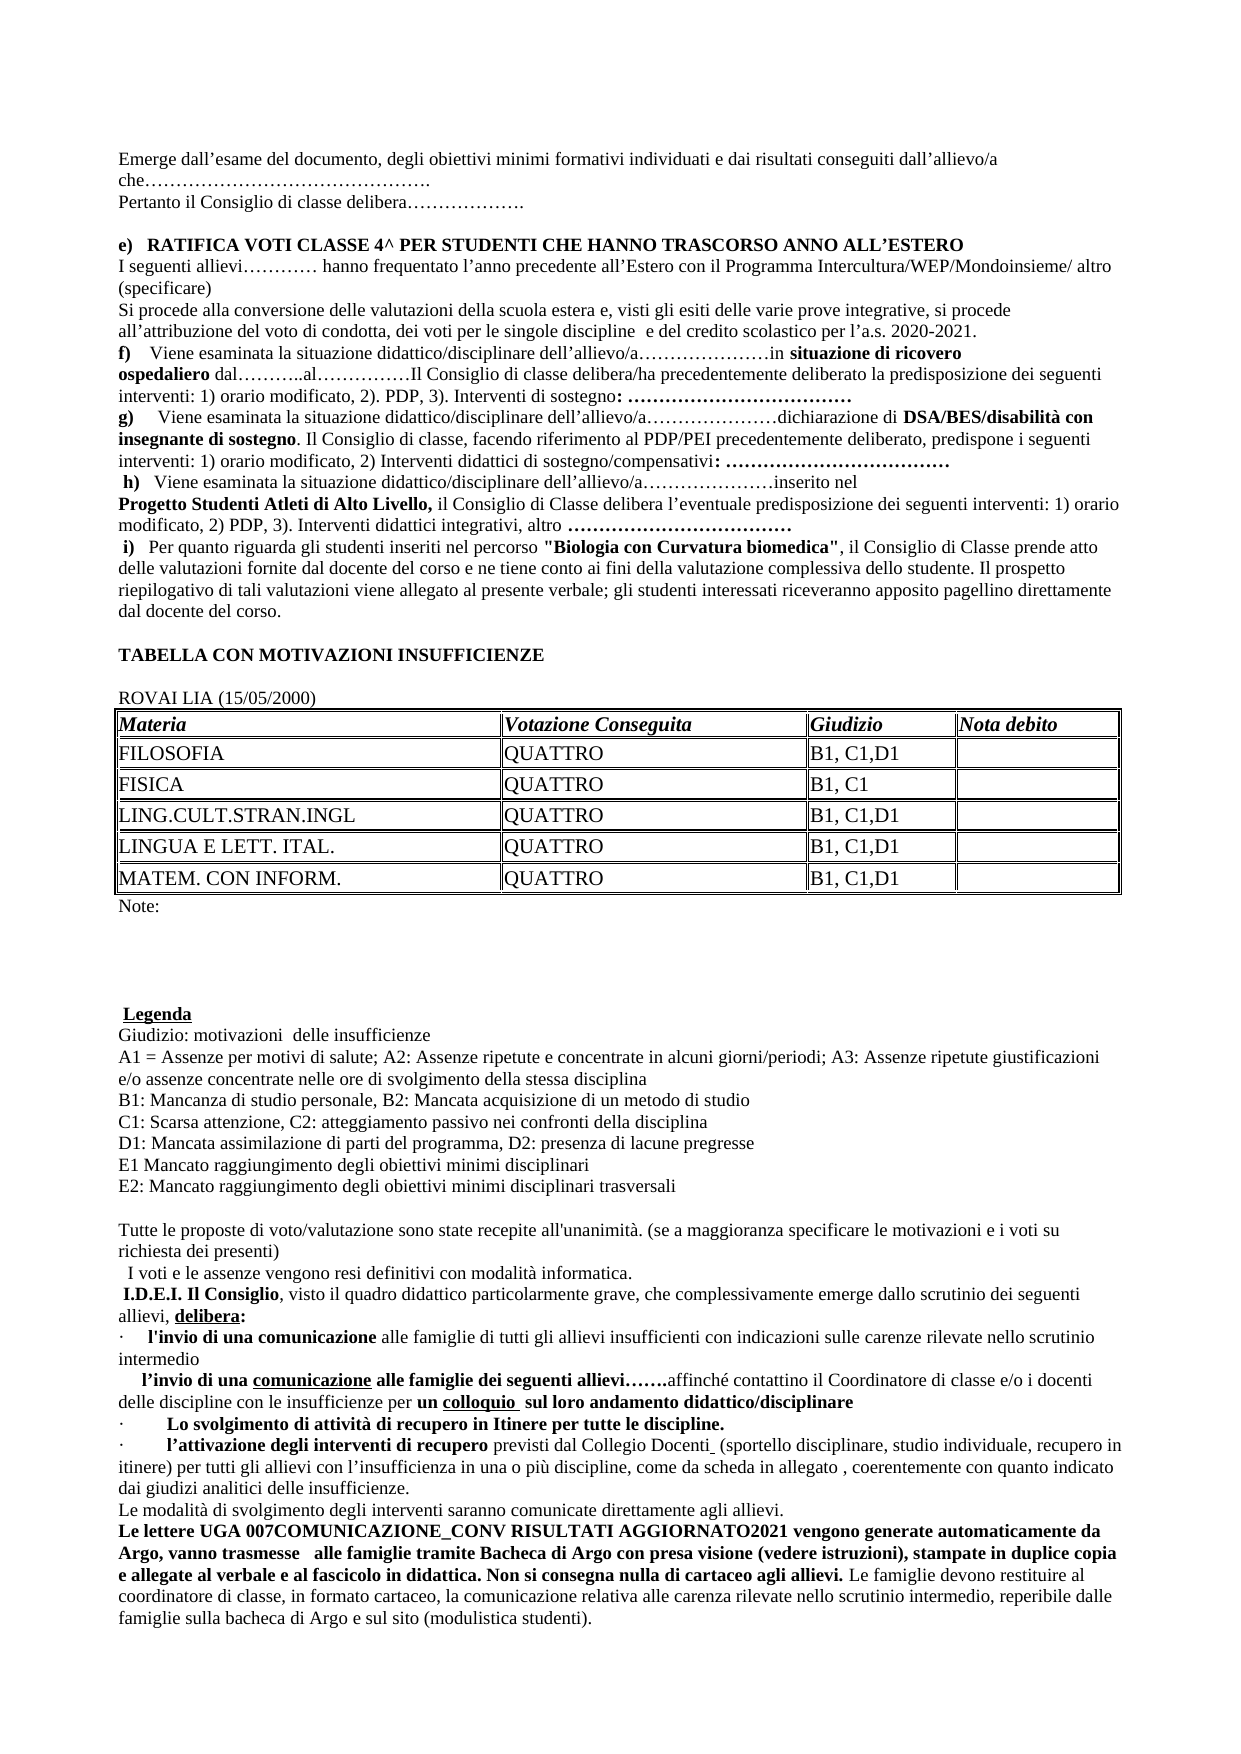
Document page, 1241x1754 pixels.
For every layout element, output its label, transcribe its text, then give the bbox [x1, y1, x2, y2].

text TABELLA CON MOTIVAZIONI INSUFFICIENZE [118, 643, 1122, 665]
text Tutte le proposte di voto/valutazione sono state recepite all'unanimità. (se a maggioranza specificare le motivazioni e i voti su richiesta dei presenti) [118, 1218, 1122, 1262]
text D1: Mancata assimilazione di parti del programma, D2: presenza di lacune pregresse [118, 1132, 1122, 1154]
table_cell [956, 861, 1120, 892]
text Emerge dall’esame del documento, degli obiettivi minimi formativi individuati e dai risultati conseguiti dall’allievo/a che………………………………………. [118, 148, 1122, 191]
text h) Viene esaminata la situazione didattico/disciplinare dell’allievo/a…………………inserito nel [118, 471, 1122, 493]
table_cell FILOSOFIA [116, 736, 502, 767]
table_header Nota debito [956, 712, 1118, 736]
table_cell MATEM. CON INFORM. [116, 861, 502, 892]
table_cell QUATTRO [503, 770, 806, 798]
text Le lettere UGA 007COMUNICAZIONE_CONV RISULTATI AGGIORNATO2021 vengono generate automaticamente da Argo, vanno trasmesse alle famiglie tramite Bacheca di Argo con presa visione (vedere istruzioni), stampate in duplice copia e allegate al verbale e al fascicolo in didattica. Non si consegna nulla di cartaceo agli allievi. Le famiglie devono restituire al coordinatore di classe, in formato cartaceo, la comunicazione relativa alle carenza rilevate nello scrutinio intermedio, reperibile dalle famiglie sulla bacheca di Argo e sul sito (modulistica studenti). [118, 1520, 1122, 1628]
table_cell QUATTRO [503, 802, 806, 829]
text I voti e le assenze vengono resi definitivi con modalità informatica. [118, 1262, 1122, 1283]
text C1: Scarsa attenzione, C2: atteggiamento passivo nei confronti della disciplina [118, 1111, 1122, 1132]
table_cell QUATTRO [503, 833, 806, 861]
text I seguenti allievi………… hanno frequentato l’anno precedente all’Estero con il Programma Intercultura/WEP/Mondoinsieme/ altro (specificare) [118, 255, 1122, 298]
table_cell QUATTRO [503, 739, 806, 767]
table_header Votazione Conseguita [502, 712, 808, 736]
table_cell LINGUA E LETT. ITAL. [118, 829, 500, 861]
text e) RATIFICA VOTI CLASSE 4^ PER STUDENTI CHE HANNO TRASCORSO ANNO ALL’ESTERO [118, 234, 1122, 255]
text · l’attivazione degli interventi di recupero previsti dal Collegio Docenti (sportello disciplinare, studio individuale, recupero in itinere) per tutti gli allievi con l’insufficienza in una o più discipline, come da scheda in allegato , coerentemente con quanto indicato dai giudizi analitici delle insufficienze. [118, 1434, 1122, 1499]
text l’invio di una comunicazione alle famiglie dei seguenti allievi…….affinché contattino il Coordinatore di classe e/o i docenti delle discipline con le insufficienze per un colloquio sul loro andamento didattico/disciplinare [118, 1369, 1122, 1412]
text Giudizio: motivazioni delle insufficienze [118, 1024, 1122, 1046]
text · Lo svolgimento di attività di recupero in Itinere per tutte le discipline. [118, 1412, 1122, 1434]
table_cell [958, 829, 1119, 861]
table_cell B1, C1,D1 [809, 802, 955, 829]
text Si procede alla conversione delle valutazioni della scuola estera e, visti gli esiti delle varie prove integrative, si procede all’attribuzione del voto di condotta, dei voti per le singole discipline e del credito scolastico per l’a.s. 2020-2021. [118, 298, 1122, 342]
table_cell B1, C1,D1 [808, 864, 956, 892]
text E2: Mancato raggiungimento degli obiettivi minimi disciplinari trasversali [118, 1175, 1122, 1197]
table_cell FISICA [116, 767, 502, 798]
table_header Giudizio [808, 712, 956, 736]
text I.D.E.I. Il Consiglio, visto il quadro didattico particolarmente grave, che complessivamente emerge dallo scrutinio dei seguenti allievi, delibera: [118, 1283, 1122, 1326]
text Legenda [118, 1003, 1122, 1024]
table_cell [956, 767, 1120, 798]
table_cell QUATTRO [502, 864, 808, 892]
text E1 Mancato raggiungimento degli obiettivi minimi disciplinari [118, 1154, 1122, 1175]
text i) Per quanto riguarda gli studenti inseriti nel percorso "Biologia con Curvatura biomedica", il Consiglio di Classe prende atto delle valutazioni fornite dal docente del corso e ne tiene conto ai fini della valutazione complessiva dello studente. Il prospetto riepilogativo di tali valutazioni viene allegato al presente verbale; gli studenti interessati riceveranno apposito pagellino direttamente dal docente del corso. [118, 536, 1122, 622]
table_header Materia [118, 712, 502, 736]
table_cell [958, 798, 1119, 829]
text Note: [118, 895, 1122, 917]
text Pertanto il Consiglio di classe delibera………………. [118, 191, 1122, 212]
table_cell [956, 736, 1120, 767]
table_cell LING.CULT.STRAN.INGL [118, 798, 500, 829]
text f) Viene esaminata la situazione didattico/disciplinare dell’allievo/a…………………in situazione di ricovero ospedaliero dal………..al……………Il Consiglio di classe delibera/ha precedentemente deliberato la predisposizione dei seguenti interventi: 1) orario modificato, 2). PDP, 3). Interventi di sostegno: ……………………………… [118, 342, 1122, 406]
table_cell B1, C1,D1 [809, 833, 955, 861]
text g) Viene esaminata la situazione didattico/disciplinare dell’allievo/a…………………dichiarazione di DSA/BES/disabilità con insegnante di sostegno. Il Consiglio di classe, facendo riferimento al PDP/PEI precedentemente deliberato, predispone i seguenti interventi: 1) orario modificato, 2) Interventi didattici di sostegno/compensativi: ……………………………… [118, 406, 1122, 471]
text · l'invio di una comunicazione alle famiglie di tutti gli allievi insufficienti con indicazioni sulle carenze rilevate nello scrutinio intermedio [118, 1326, 1122, 1369]
text Le modalità di svolgimento degli interventi saranno comunicate direttamente agli allievi. [118, 1499, 1122, 1520]
table_cell B1, C1,D1 [809, 739, 955, 767]
text Progetto Studenti Atleti di Alto Livello, il Consiglio di Classe delibera l’eventuale predisposizione dei seguenti interventi: 1) orario modificato, 2) PDP, 3). Interventi didattici integrativi, altro ……………………………… [118, 493, 1122, 536]
text B1: Mancanza di studio personale, B2: Mancata acquisizione di un metodo di studio [118, 1089, 1122, 1111]
text A1 = Assenze per motivi di salute; A2: Assenze ripetute e concentrate in alcuni giorni/periodi; A3: Assenze ripetute giustificazioni e/o assenze concentrate nelle ore di svolgimento della stessa disciplina [118, 1046, 1122, 1089]
table_cell B1, C1 [809, 770, 955, 798]
text ROVAI LIA (15/05/2000) [118, 687, 1122, 708]
